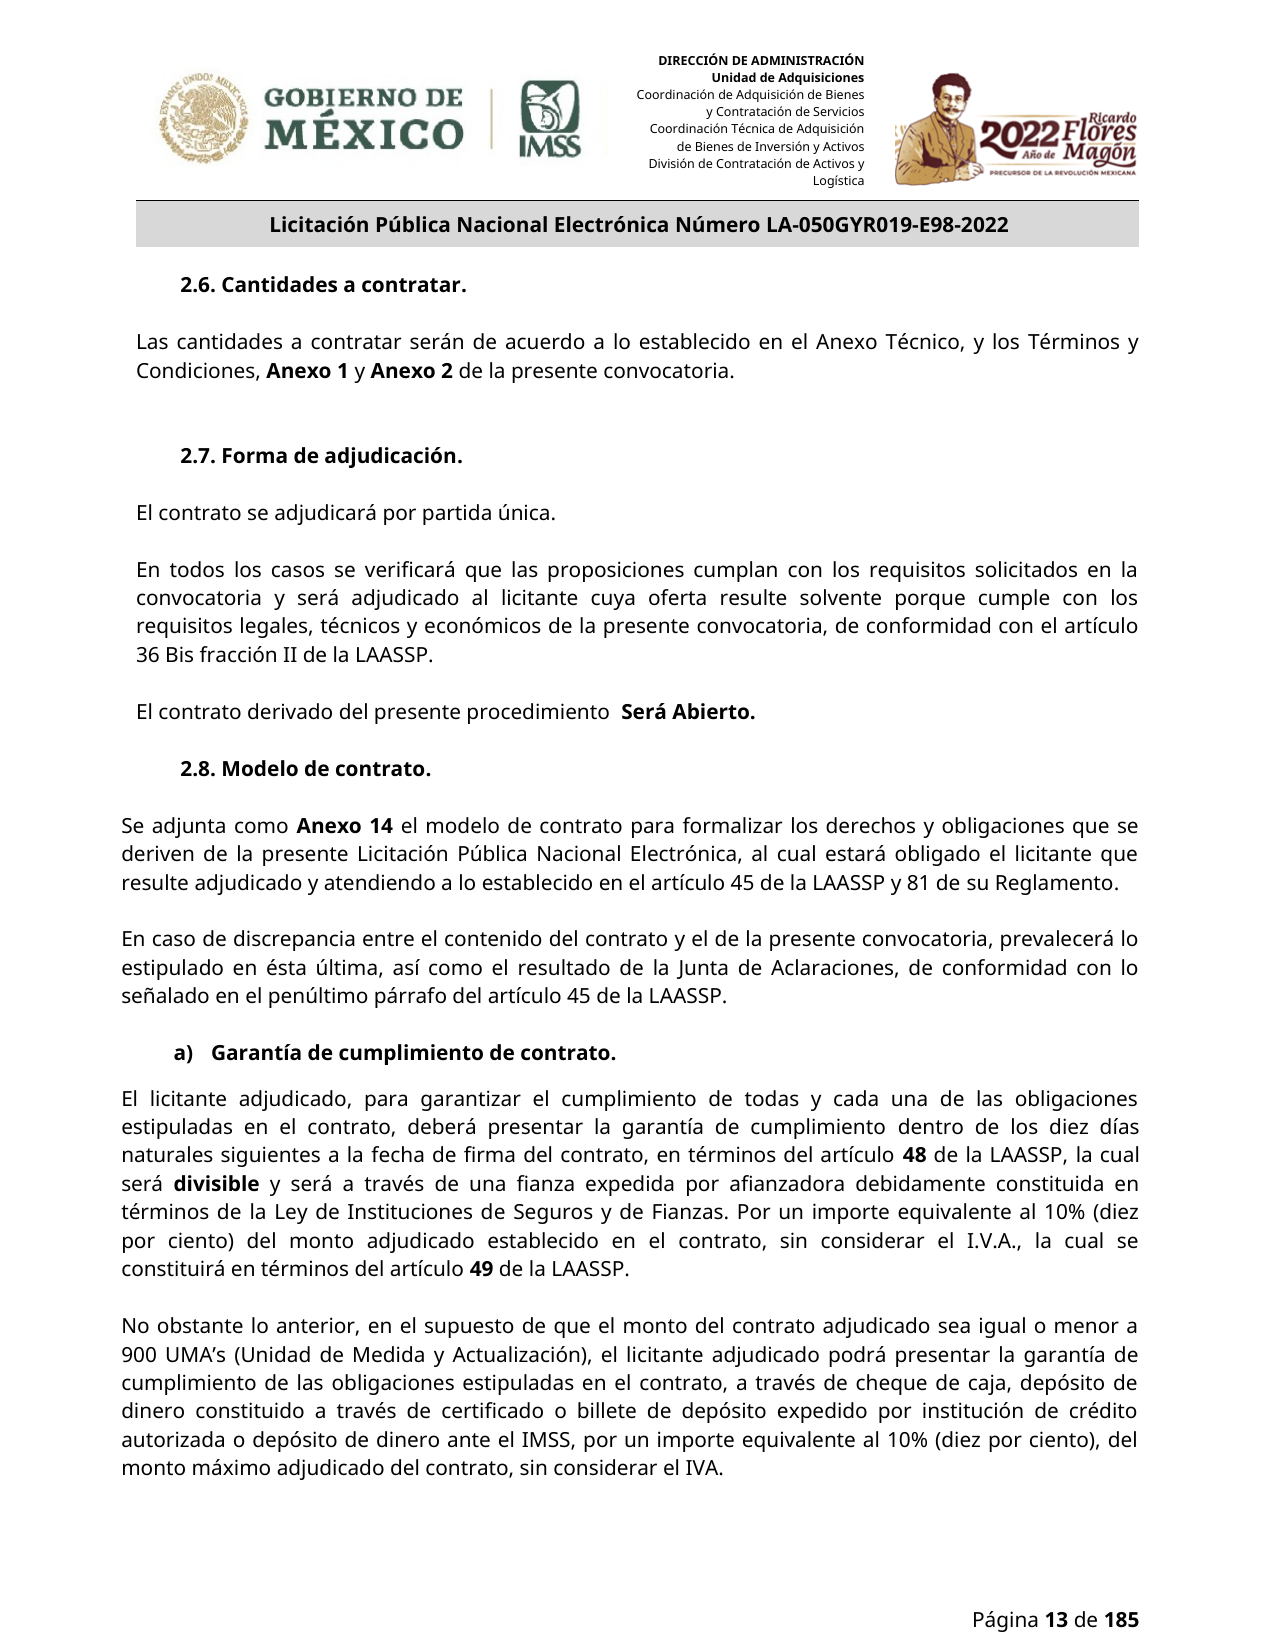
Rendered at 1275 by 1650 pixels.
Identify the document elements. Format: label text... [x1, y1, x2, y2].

text En caso de discrepancia entre el contenido del contrato y el de la presente convocatoria, prevalecerá lo estipulado en ésta última, así como el resultado de la Junta de Aclaraciones, de conformidad con lo señalado en el penúltimo párrafo del artículo 45 de la LAASSP. [121, 924, 1140, 1010]
subtitle 2.6. Cantidades a contratar. [180, 270, 1140, 299]
text No obstante lo anterior, en el supuesto de que el monto del contrato adjudicado sea igual o menor a 900 UMA’s (Unidad de Medida y Actualización), el licitante adjudicado podrá presentar la garantía de cumplimiento de las obligaciones estipuladas en el contrato, a través de cheque de caja, depósito de dinero constituido a través de certificado o billete de depósito expedido por institución de crédito autorizada o depósito de dinero ante el IMSS, por un importe equivalente al 10% (diez por ciento), del monto máximo adjudicado del contrato, sin considerar el IVA. [121, 1311, 1140, 1482]
list Garantía de cumplimiento de contrato. [173, 1038, 1140, 1067]
text En todos los casos se verificará que las proposiciones cumplan con los requisitos solicitados en la convocatoria y será adjudicado al licitante cuya oferta resulte solvente porque cumple con los requisitos legales, técnicos y económicos de la presente convocatoria, de conformidad con el artículo 36 Bis fracción II de la LAASSP. [136, 555, 1140, 668]
text El licitante adjudicado, para garantizar el cumplimiento de todas y cada una de las obligaciones estipuladas en el contrato, deberá presentar la garantía de cumplimiento dentro de los diez días naturales siguientes a la fecha de firma del contrato, en términos del artículo 48 de la LAASSP, la cual será divisible y será a través de una fianza expedida por afianzadora debidamente constituida en términos de la Ley de Instituciones de Seguros y de Fianzas. Por un importe equivalente al 10% (diez por ciento) del monto adjudicado establecido en el contrato, sin considerar el I.V.A., la cual se constituirá en términos del artículo 49 de la LAASSP. [121, 1084, 1140, 1283]
subtitle 2.7. Forma de adjudicación. [180, 441, 1140, 469]
subtitle 2.8. Modelo de contrato. [180, 754, 1140, 782]
picture [147, 67, 608, 174]
picture [895, 67, 1139, 192]
list Las cantidades a contratar serán de acuerdo a lo establecido en el Anexo Técnico, y los Términos y Condiciones, Anexo 1 y Anexo 2 de la presente convocatoria. [136, 327, 1140, 384]
text El contrato se adjudicará por partida única. [136, 498, 1140, 526]
text El contrato derivado del presente procedimiento Será Abierto. [136, 697, 1140, 725]
text Se adjunta como Anexo 14 el modelo de contrato para formalizar los derechos y obligaciones que se deriven de la presente Licitación Pública Nacional Electrónica, al cual estará obligado el licitante que resulte adjudicado y atendiendo a lo establecido en el artículo 45 de la LAASSP y 81 de su Reglamento. [121, 811, 1140, 896]
